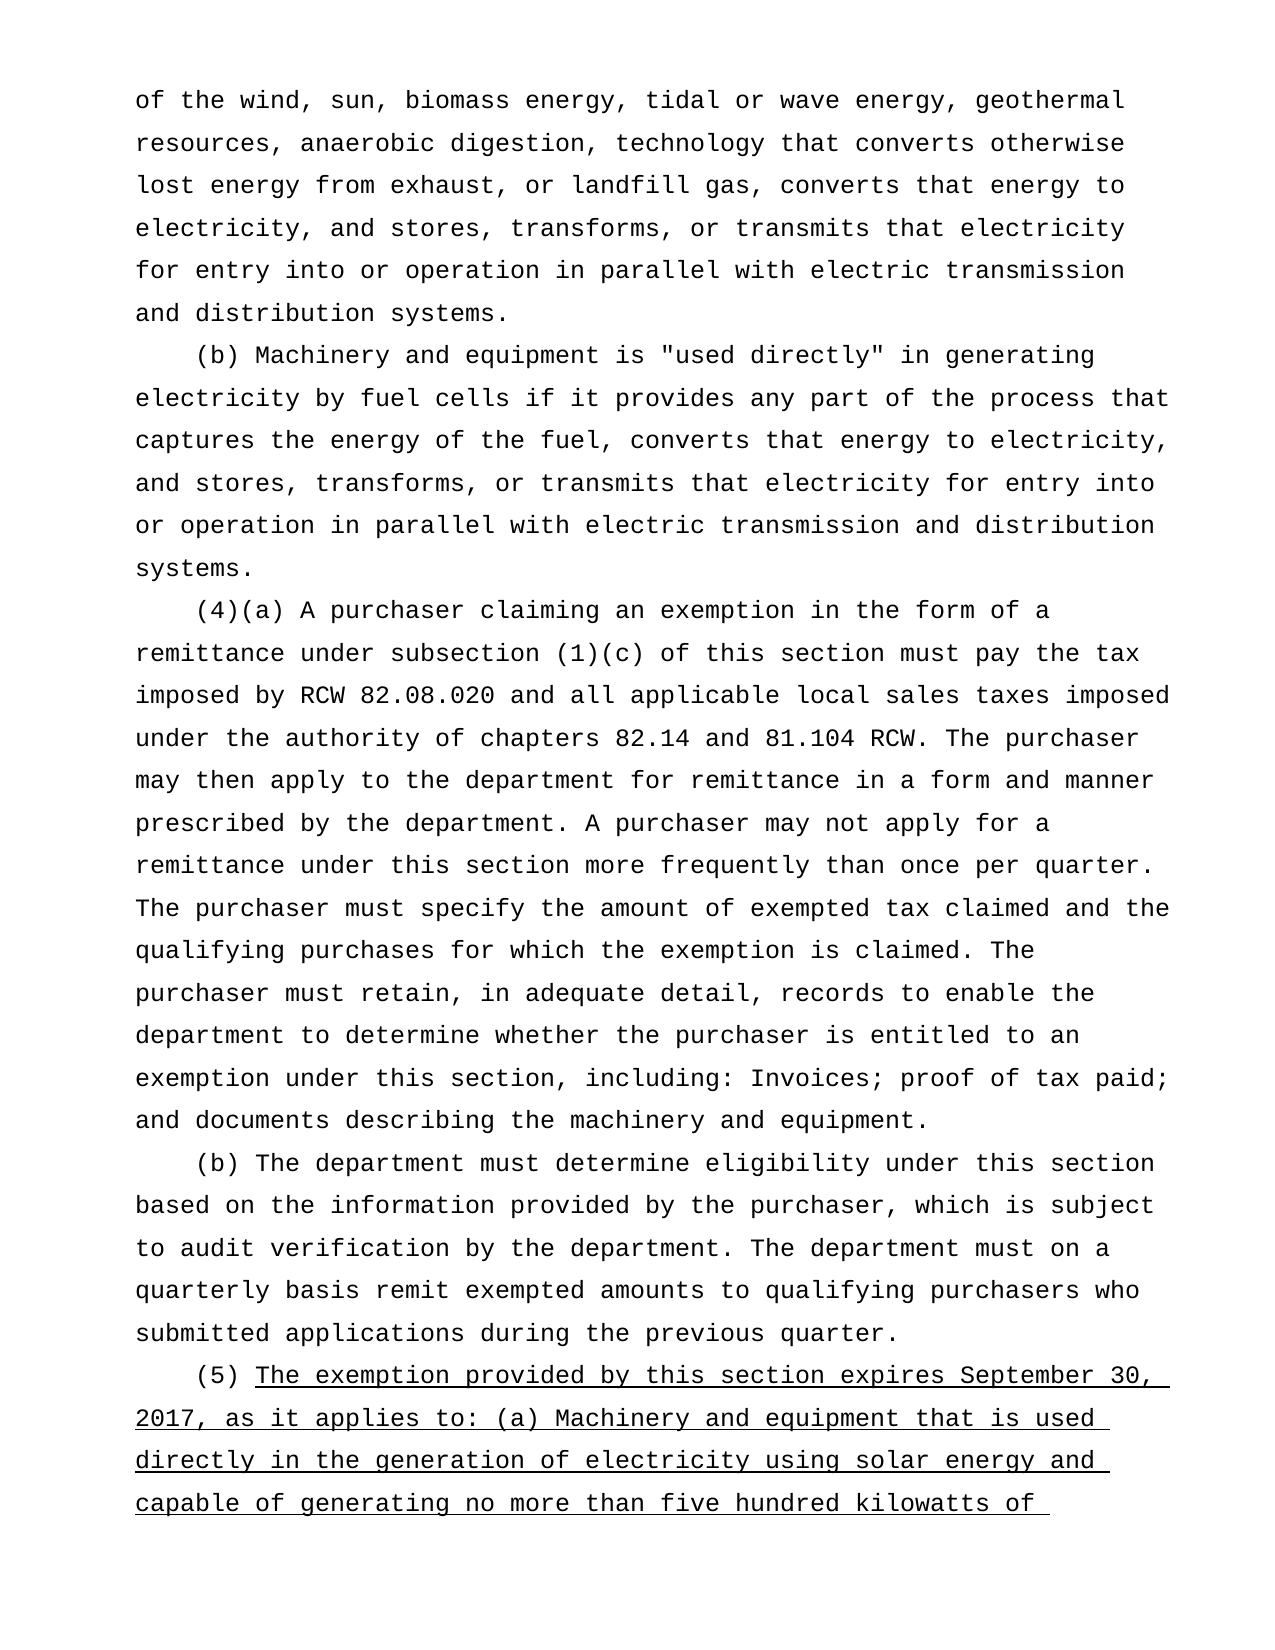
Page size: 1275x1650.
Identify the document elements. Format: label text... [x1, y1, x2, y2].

text (4)(a) A purchaser claiming an exemption in the form of a remittance under subsection (1)(c) of this section must pay the tax imposed by RCW 82.08.020 and all applicable local sales taxes imposed under the authority of chapters 82.14 and 81.104 RCW. The purchaser may then apply to the department for remittance in a form and manner prescribed by the department. A purchaser may not apply for a remittance under this section more frequently than once per quarter. The purchaser must specify the amount of exempted tax claimed and the qualifying purchases for which the exemption is claimed. The purchaser must retain, in adequate detail, records to enable the department to determine whether the purchaser is entitled to an exemption under this section, including: Invoices; proof of tax paid; and documents describing the machinery and equipment. [135, 585, 1170, 1137]
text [135, 1350, 1170, 1520]
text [135, 75, 1170, 330]
text (b) The department must determine eligibility under this section based on the information provided by the purchaser, which is subject to audit verification by the department. The department must on a quarterly basis remit exempted amounts to qualifying purchasers who submitted applications during the previous quarter. [135, 1137, 1170, 1350]
text (b) Machinery and equipment is "used directly" in generating electricity by fuel cells if it provides any part of the process that captures the energy of the fuel, converts that energy to electricity, and stores, transforms, or transmits that electricity for entry into or operation in parallel with electric transmission and distribution systems. [135, 330, 1170, 585]
